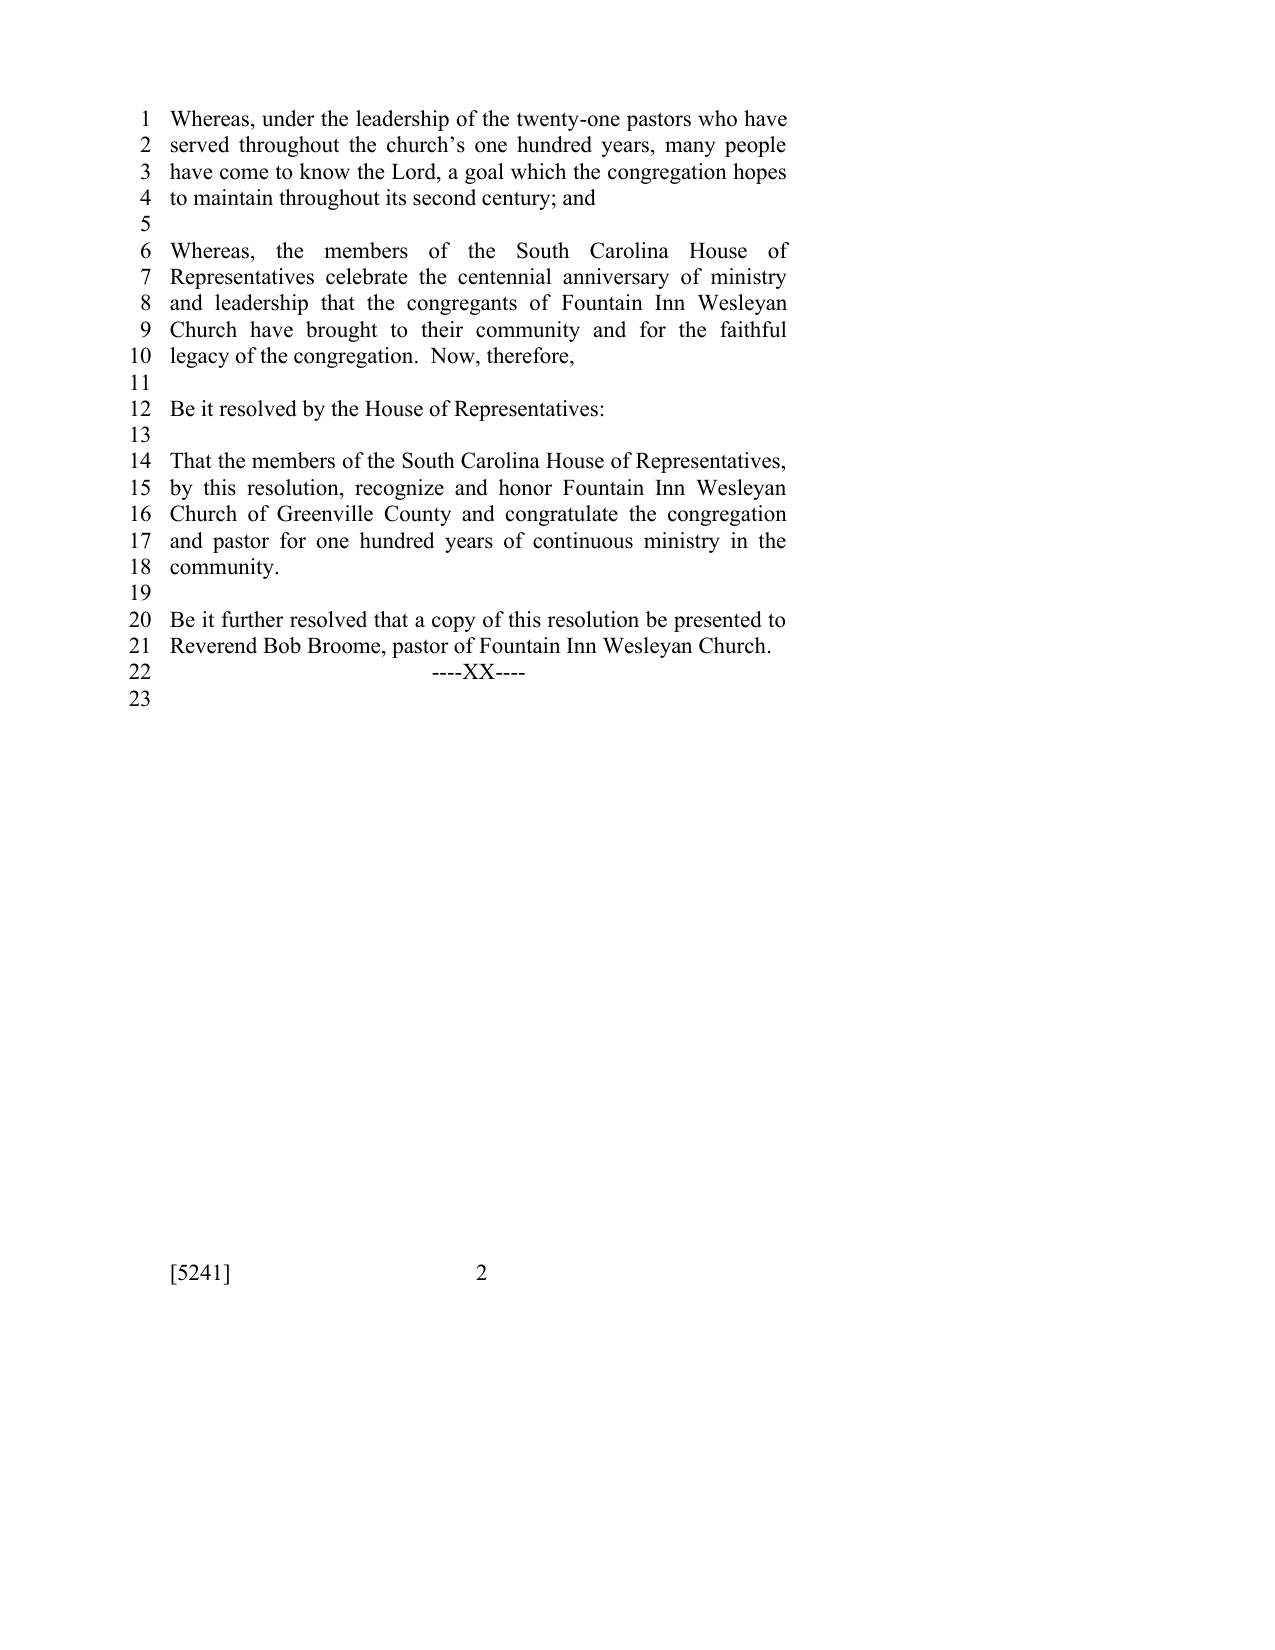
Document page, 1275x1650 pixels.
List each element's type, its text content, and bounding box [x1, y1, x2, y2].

text Whereas, under the leadership of the twenty-one pastors who have served throughout the church’s one hundred years, many people have come to know the Lord, a goal which the congregation hopes to maintain throughout its second century; and [169, 105, 787, 210]
text Be it further resolved that a copy of this resolution be presented to Reverend Bob Broome, pastor of Fountain Inn Wesleyan Church. [169, 606, 787, 658]
text Whereas, the members of the South Carolina House of Representatives celebrate the centennial anniversary of ministry and leadership that the congregants of Fountain Inn Wesleyan Church have brought to their community and for the faithful legacy of the congregation. Now, therefore, [169, 237, 787, 368]
text Be it resolved by the House of Representatives: [169, 395, 787, 421]
text ----XX---- [169, 658, 787, 685]
text That the members of the South Carolina House of Representatives, by this resolution, recognize and honor Fountain Inn Wesleyan Church of Greenville County and congratulate the congregation and pastor for one hundred years of continuous ministry in the community. [169, 448, 787, 579]
